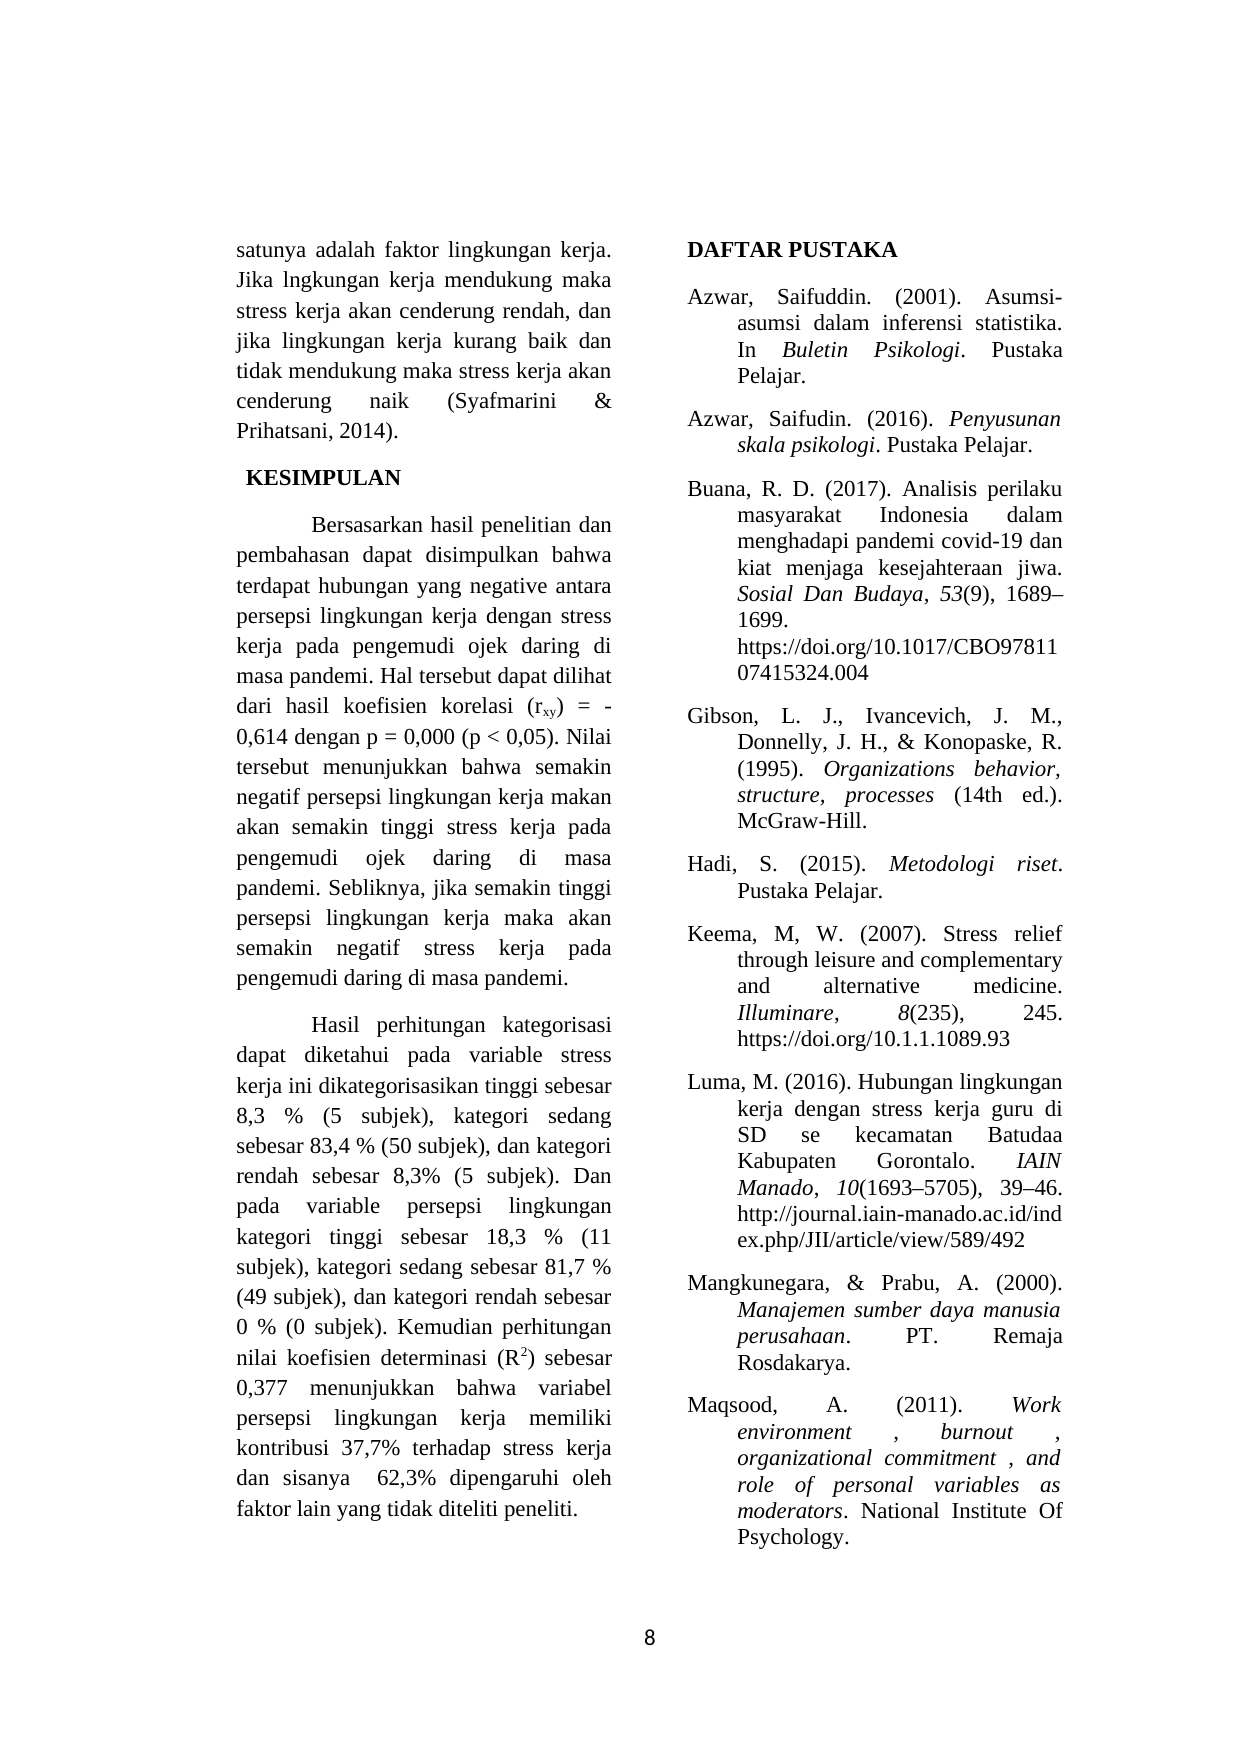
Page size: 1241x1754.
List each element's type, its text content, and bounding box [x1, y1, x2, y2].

text Luma, M. (2016). Hubungan lingkungan kerja dengan stress kerja guru di SD se kecamatan Batudaa Kabupaten Gorontalo. IAIN Manado, 10(1693–5705), 39–46. http://journal.iain-manado.ac.id/index.php/JII/article/view/589/492 [687, 1068, 1063, 1253]
text Azwar, Saifudin. (2016). Penyusunan skala psikologi. Pustaka Pelajar. [687, 405, 1063, 458]
text Keema, M, W. (2007). Stress relief through leisure and complementary and alternative medicine. Illuminare, 8(235), 245. https://doi.org/10.1.1.1089.93 [687, 920, 1063, 1052]
text Hadi, S. (2015). Metodologi riset. Pustaka Pelajar. [687, 851, 1063, 903]
text Maqsood, A. (2011). Work environment , burnout , organizational commitment , and role of personal variables as moderators. National Institute Of Psychology. [687, 1392, 1063, 1550]
text Hasil perhitungan kategorisasi dapat diketahui pada variable stress kerja ini dikategorisasikan tinggi sebesar 8,3 % (5 subjek), kategori sedang sebesar 83,4 % (50 subjek), dan kategori rendah sebesar 8,3% (5 subjek). Dan pada variable persepsi lingkungan kategori tinggi sebesar 18,3 % (11 subjek), kategori sedang sebesar 81,7 % (49 subjek), dan kategori rendah sebesar 0 % (0 subjek). Kemudian perhitungan nilai koefisien determinasi (R2) sebesar 0,377 menunjukkan bahwa variabel persepsi lingkungan kerja memiliki kontribusi 37,7% terhadap stress kerja dan sisanya 62,3% dipengaruhi oleh faktor lain yang tidak diteliti peneliti. [236, 1011, 612, 1521]
text Bersasarkan hasil penelitian dan pembahasan dapat disimpulkan bahwa terdapat hubungan yang negative antara persepsi lingkungan kerja dengan stress kerja pada pengemudi ojek daring di masa pandemi. Hal tersebut dapat dilihat dari hasil koefisien korelasi (rxy) = -0,614 dengan p = 0,000 (p < 0,05). Nilai tersebut menunjukkan bahwa semakin negatif persepsi lingkungan kerja makan akan semakin tinggi stress kerja pada pengemudi ojek daring di masa pandemi. Sebliknya, jika semakin tinggi persepsi lingkungan kerja maka akan semakin negatif stress kerja pada pengemudi daring di masa pandemi. [236, 511, 612, 991]
text Azwar, Saifuddin. (2001). Asumsi-asumsi dalam inferensi statistika. In Buletin Psikologi. Pustaka Pelajar. [687, 283, 1063, 388]
text Buana, R. D. (2017). Analisis perilaku masyarakat Indonesia dalam menghadapi pandemi covid-19 dan kiat menjaga kesejahteraan jiwa. Sosial Dan Budaya, 53(9), 1689–1699. https://doi.org/10.1017/CBO9781107415324.004 [687, 474, 1063, 685]
text Mangkunegara, & Prabu, A. (2000). Manajemen sumber daya manusia perusahaan. PT. Remaja Rosdakarya. [687, 1269, 1063, 1375]
text KESIMPULAN [236, 464, 612, 491]
text Gibson, L. J., Ivancevich, J. M., Donnelly, J. H., & Konopaske, R. (1995). Organizations behavior, structure, processes (14th ed.). McGraw-Hill. [687, 702, 1063, 834]
text DAFTAR PUSTAKA [687, 236, 1063, 263]
